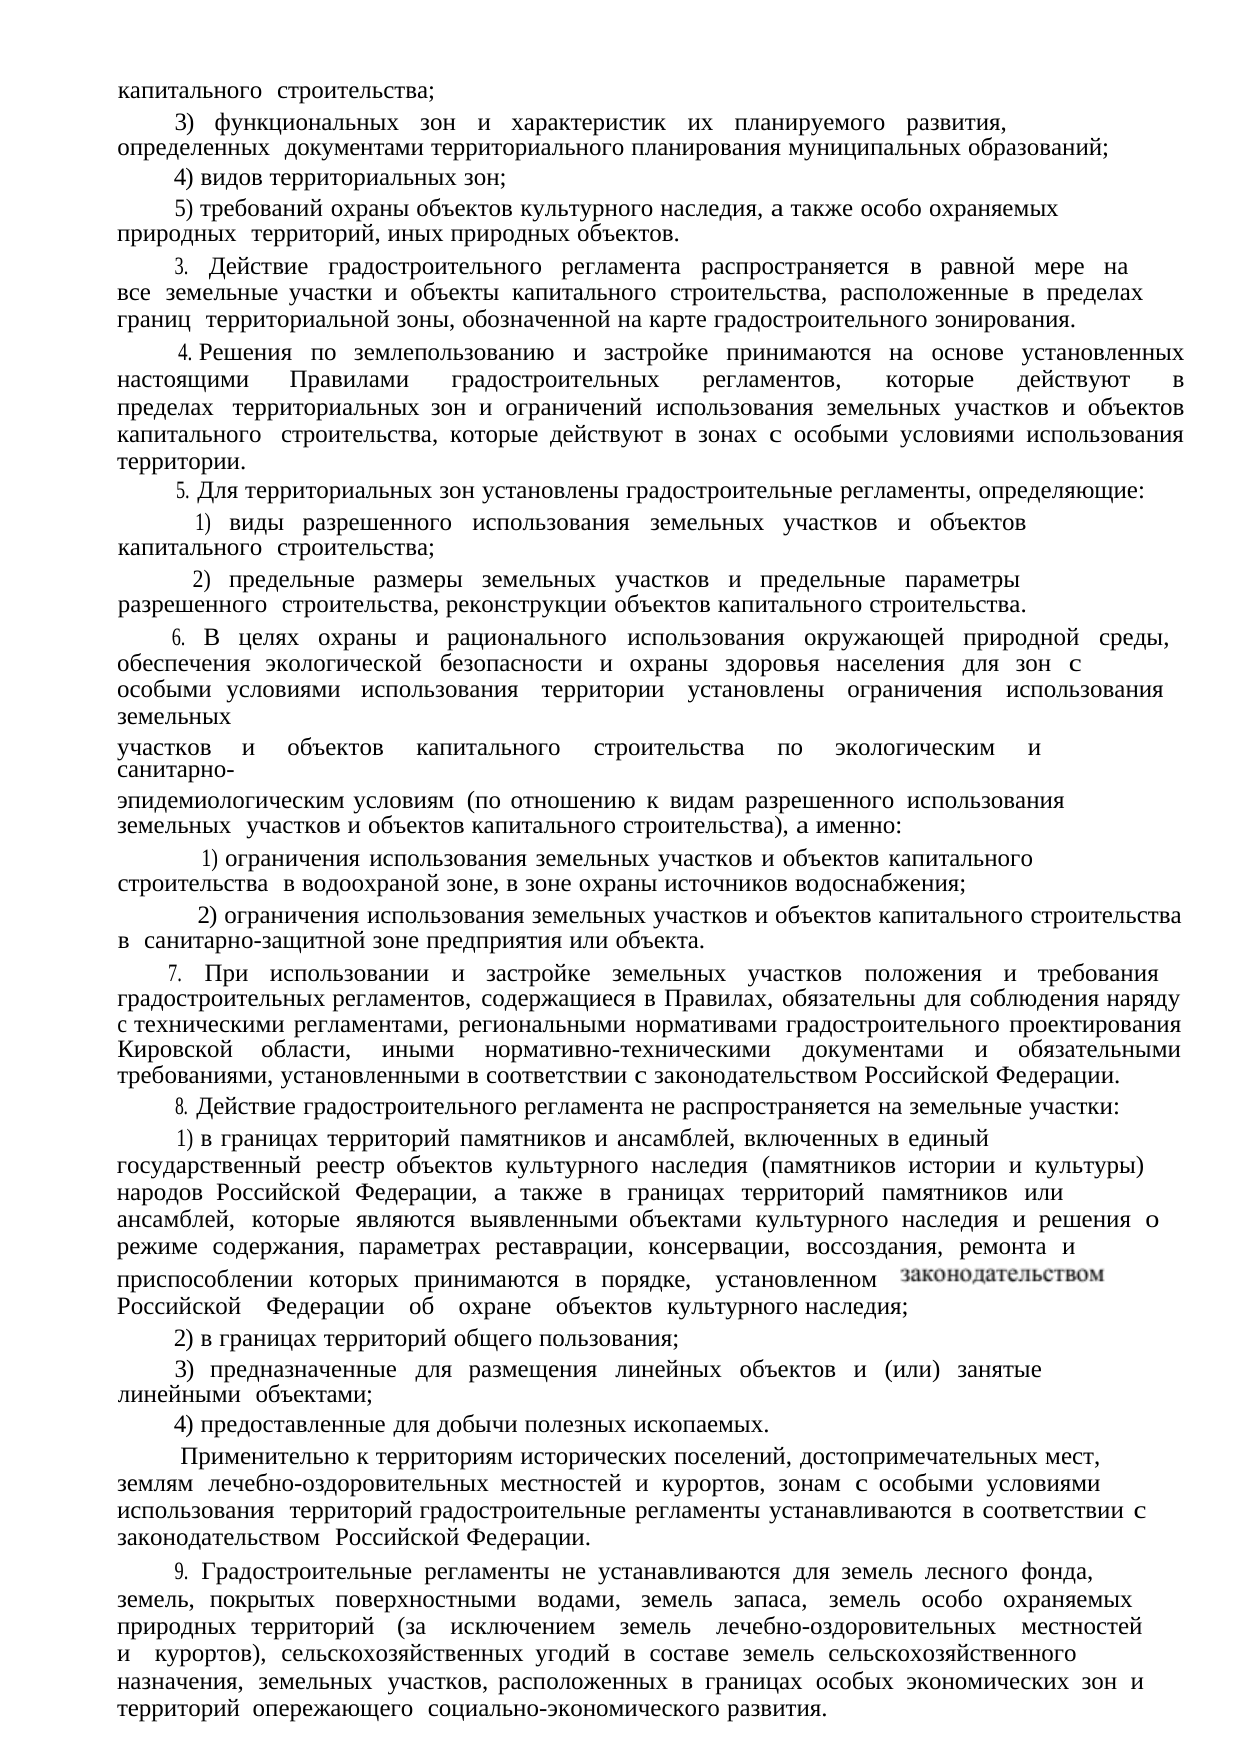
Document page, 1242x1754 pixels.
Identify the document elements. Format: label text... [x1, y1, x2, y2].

text 5. Для территориальных зон установлены градостроительные регламенты, определяющие: [117, 481, 1185, 503]
text 5) требований охраны объектов культурного наследия, а также особо охраняемых природных территорий, иных природных объектов. [117, 196, 1176, 247]
text 4. Решения по землепользованию и застройке принимаются на основе установленных настоящими Правилами градостроительных регламентов, которые действуют в пределах территориальных зон и ограничений использования земельных участков и объектов капитального строительства, которые действуют в зонах с особыми условиями использования территории. [117, 338, 1184, 475]
text 1) в границах территорий памятников и ансамблей, включенных в единый государственный реестр объектов культурного наследия (памятников истории и культуры) народов Российской Федерации, а также в границах территорий памятников или ансамблей, которые являются выявленными объектами культурного наследия и решения о режиме содержания, параметрах реставрации, консервации, воссоздания, ремонта и приспособлении которых принимаются в порядке, установленном Российской Федерации об охране объектов культурного наследия; [117, 1124, 1177, 1320]
text участков и объектов капитального строительства по экологическим и санитарно- [117, 737, 1185, 782]
text 6. В целях охраны и рационального использования окружающей природной среды, обеспечения экологической безопасности и охраны здоровья населения для зон с особыми условиями использования территории установлены ограничения использования земельных [117, 624, 1184, 730]
text 8. Действие градостроительного регламента не распространяется на земельные участки: [175, 1096, 1185, 1119]
text 1) ограничения использования земельных участков и объектов капитального строительства в водоохраной зоне, в зоне охраны источников водоснабжения; [117, 846, 1185, 897]
text Применительно к территориям исторических поселений, достопримечательных мест, землям лечебно-оздоровительных местностей и курортов, зонам с особыми условиями использования территорий градостроительные регламенты устанавливаются в соответствии с законодательством Российской Федерации. [117, 1443, 1176, 1551]
text 9. Градостроительные регламенты не устанавливаются для земель лесного фонда, земель, покрытых поверхностными водами, земель запаса, земель особо охраняемых природных территорий (за исключением земель лечебно-оздоровительных местностей и курортов), сельскохозяйственных угодий в составе земель сельскохозяйственного назначения, земельных участков, расположенных в границах особых экономических зон и территорий опережающего социально-экономического развития. [117, 1558, 1177, 1722]
text 4) предоставленные для добычи полезных ископаемых. [117, 1414, 1185, 1437]
text 1) виды разрешенного использования земельных участков и объектов капитального строительства; [118, 510, 1183, 561]
text 3) предназначенные для размещения линейных объектов и (или) занятые линейными объектами; [118, 1357, 1175, 1408]
text эпидемиологическим условиям (по отношению к видам разрешенного использования земельных участков и объектов капитального строительства), а именно: [117, 788, 1184, 839]
text 2) в границах территорий общего пользования; [117, 1328, 1185, 1351]
text 7. При использовании и застройке земельных участков положения и требования градостроительных регламентов, содержащиеся в Правилах, обязательны для соблюдения наряду с техническими регламентами, региональными нормативами градостроительного проектирования Кировской области, иными нормативно-техническими документами и обязательными требованиями, установленными в соответствии с законодательством Российской Федерации. [117, 961, 1183, 1089]
text 2) предельные размеры земельных участков и предельные параметры разрешенного строительства, реконструкции объектов капитального строительства. [118, 567, 1182, 618]
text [118, 77, 1175, 103]
text 4) видов территориальных зон; [117, 167, 1185, 190]
text 2) ограничения использования земельных участков и объектов капитального строительства в санитарно-защитной зоне предприятия или объекта. [118, 903, 1183, 954]
text 3. Действие градостроительного регламента распространяется в равной мере на все земельные участки и объекты капитального строительства, расположенные в пределах границ территориальной зоны, обозначенной на карте градостроительного зонирования. [117, 253, 1175, 332]
text 3) функциональных зон и характеристик их планируемого развития, определенных документами территориального планирования муниципальных образований; [117, 110, 1174, 161]
